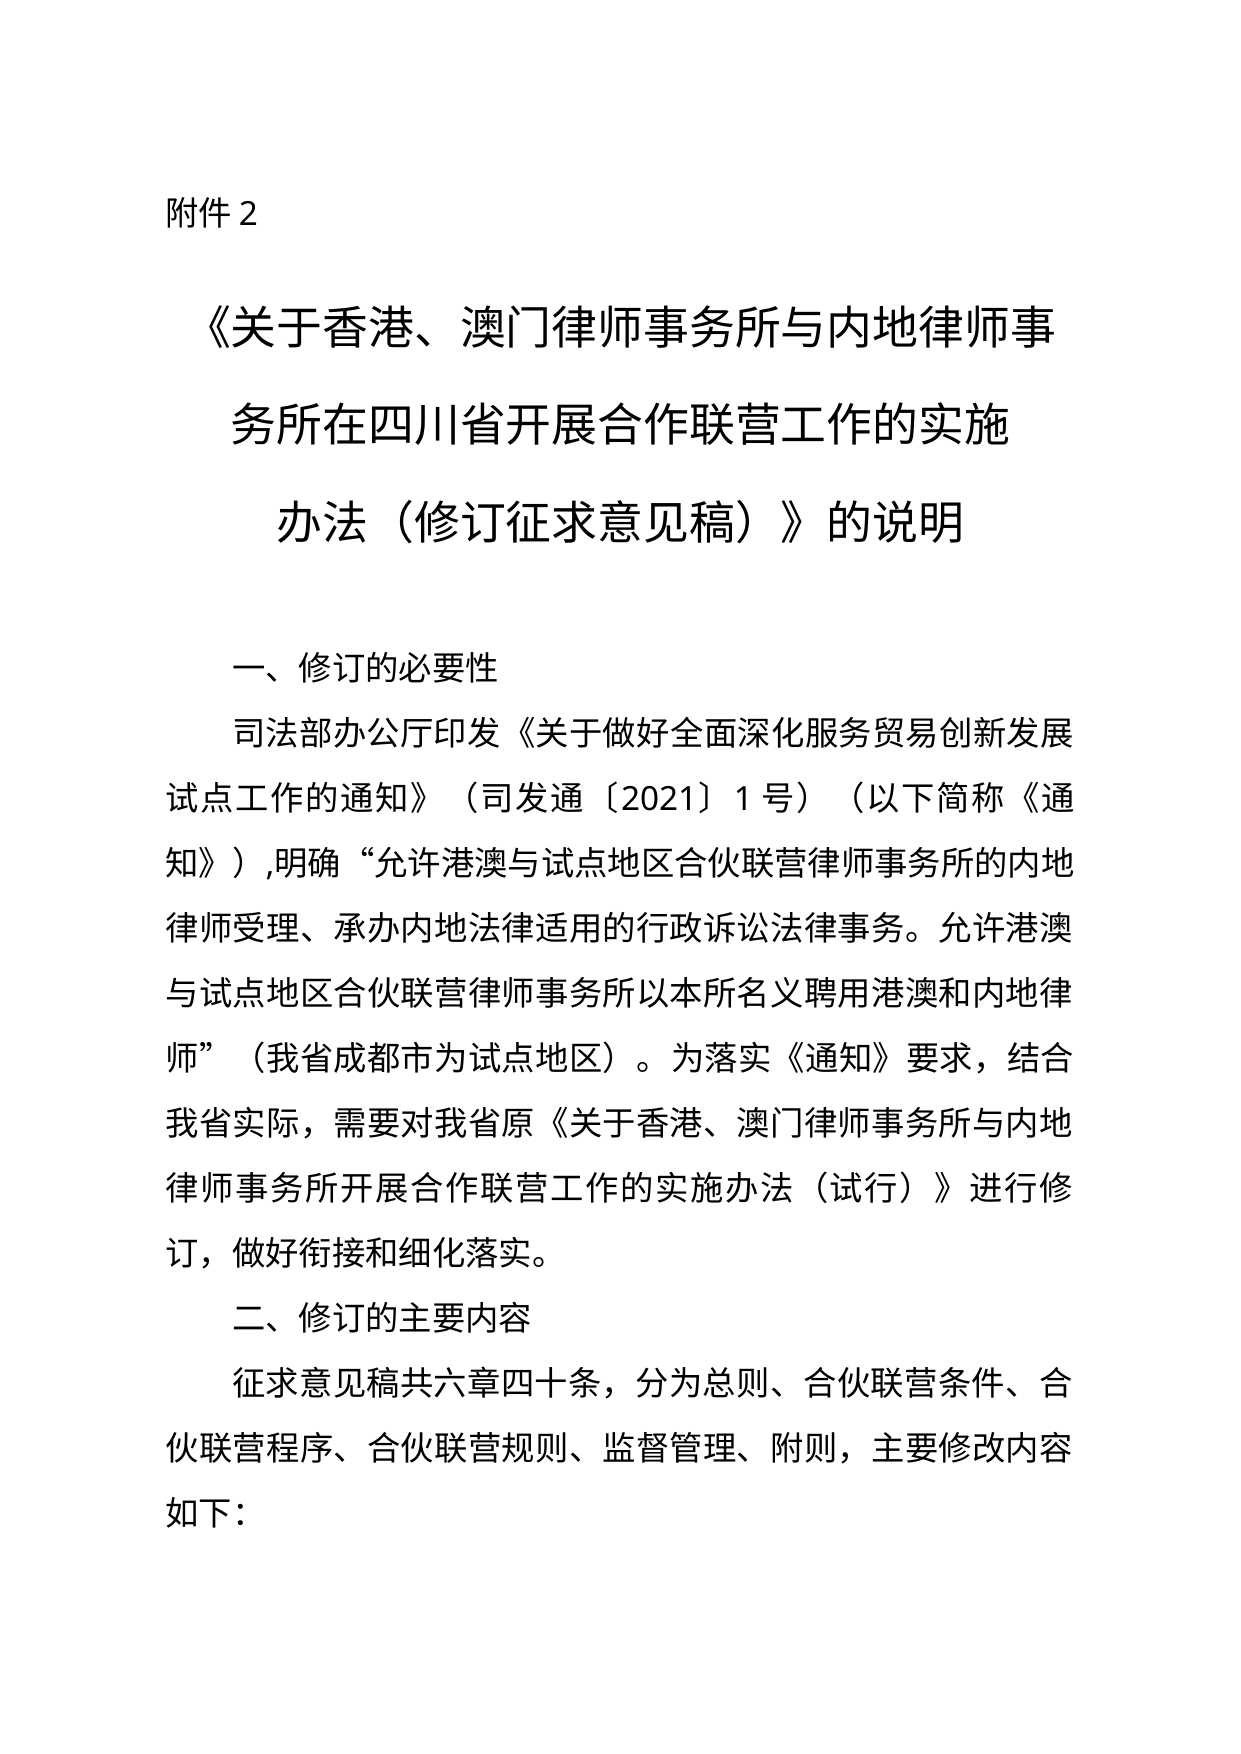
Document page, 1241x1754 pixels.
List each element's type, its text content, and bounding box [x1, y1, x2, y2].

list 征求意见稿共六章四十条，分为总则、合伙联营条件、合伙联营程序、合伙联营规则、监督管理、附则，主要修改内容如下： [165, 1348, 1075, 1543]
list 修订的主要内容 [165, 1283, 1075, 1348]
text 办法（修订征求意见稿）》的说明 [165, 471, 1075, 568]
list 司法部办公厅印发《关于做好全面深化服务贸易创新发展试点工作的通知》（司发通〔2021〕1号）（以下简称《通知》）,明确“允许港澳与试点地区合伙联营律师事务所的内地律师受理、承办内地法律适用的行政诉讼法律事务。允许港澳与试点地区合伙联营律师事务所以本所名义聘用港澳和内地律师”（我省成都市为试点地区）。为落实《通知》要求，结合我省实际，需要对我省原《关于香港、澳门律师事务所与内地律师事务所开展合作联营工作的实施办法（试行）》进行修订，做好衔接和细化落实。 [165, 698, 1075, 1283]
text 附件2 [165, 178, 1075, 243]
text 《关于香港、澳门律师事务所与内地律师事务所在四川省开展合作联营工作的实施 [165, 276, 1075, 471]
list 修订的必要性 [165, 633, 1075, 698]
